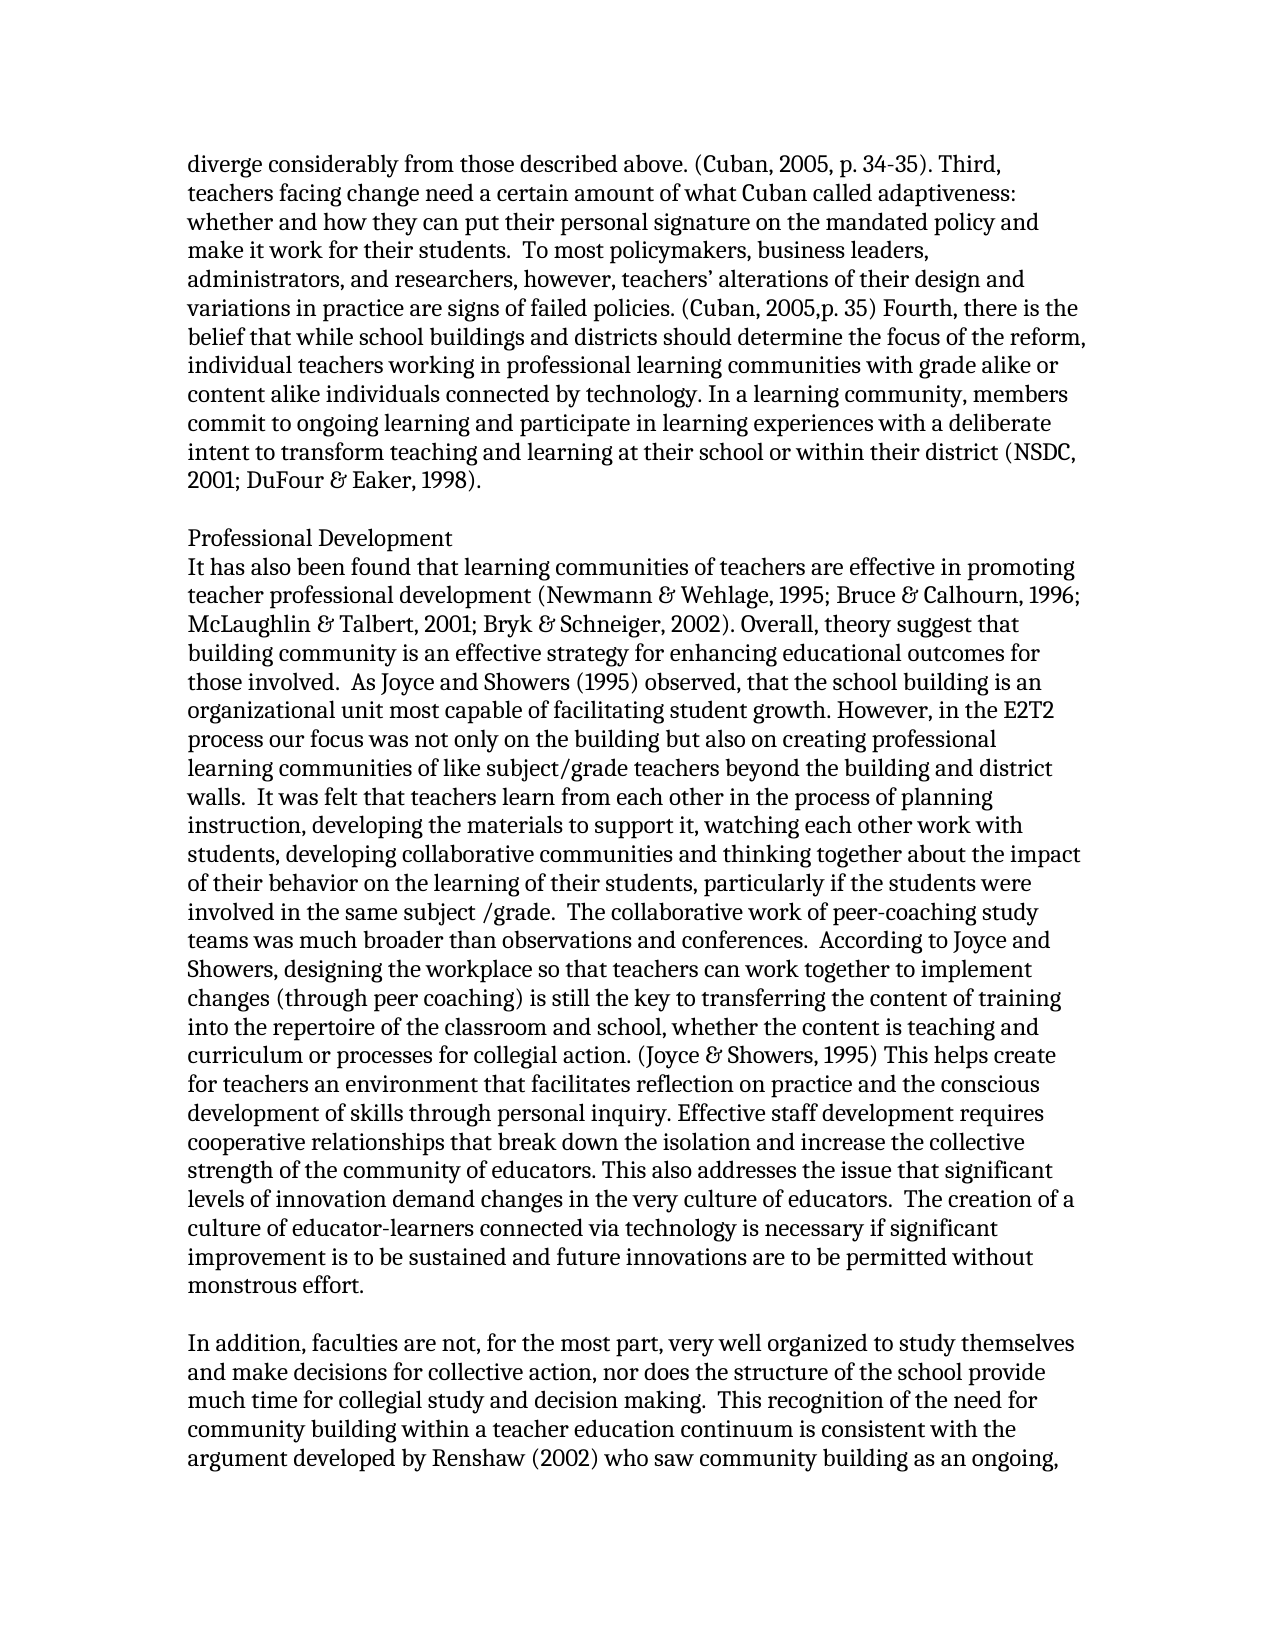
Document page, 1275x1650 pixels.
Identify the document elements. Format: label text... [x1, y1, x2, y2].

text It has also been found that learning communities of teachers are effective in promoting teacher professional development (Newmann & Wehlage, 1995; Bruce & Calhourn, 1996; McLaughlin & Talbert, 2001; Bryk & Schneiger, 2002). Overall, theory suggest that building community is an effective strategy for enhancing educational outcomes for those involved. As Joyce and Showers (1995) observed, that the school building is an organizational unit most capable of facilitating student growth. However, in the E2T2 process our focus was not only on the building but also on creating professional learning communities of like subject/grade teachers beyond the building and district walls. It was felt that teachers learn from each other in the process of planning instruction, developing the materials to support it, watching each other work with students, developing collaborative communities and thinking together about the impact of their behavior on the learning of their students, particularly if the students were involved in the same subject /grade. The collaborative work of peer-coaching study teams was much broader than observations and conferences. According to Joyce and Showers, designing the workplace so that teachers can work together to implement changes (through peer coaching) is still the key to transferring the content of training into the repertoire of the classroom and school, whether the content is teaching and curriculum or processes for collegial action. (Joyce & Showers, 1995) This helps create for teachers an environment that facilitates reflection on practice and the conscious development of skills through personal inquiry. Effective staff development requires cooperative relationships that break down the isolation and increase the collective strength of the community of educators. This also addresses the issue that significant levels of innovation demand changes in the very culture of educators. The creation of a culture of educator-learners connected via technology is necessary if significant improvement is to be sustained and future innovations are to be permitted without monstrous effort. [187, 552, 1087, 1300]
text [187, 150, 1087, 495]
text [187, 1329, 1087, 1472]
text Professional Development [187, 524, 1087, 552]
